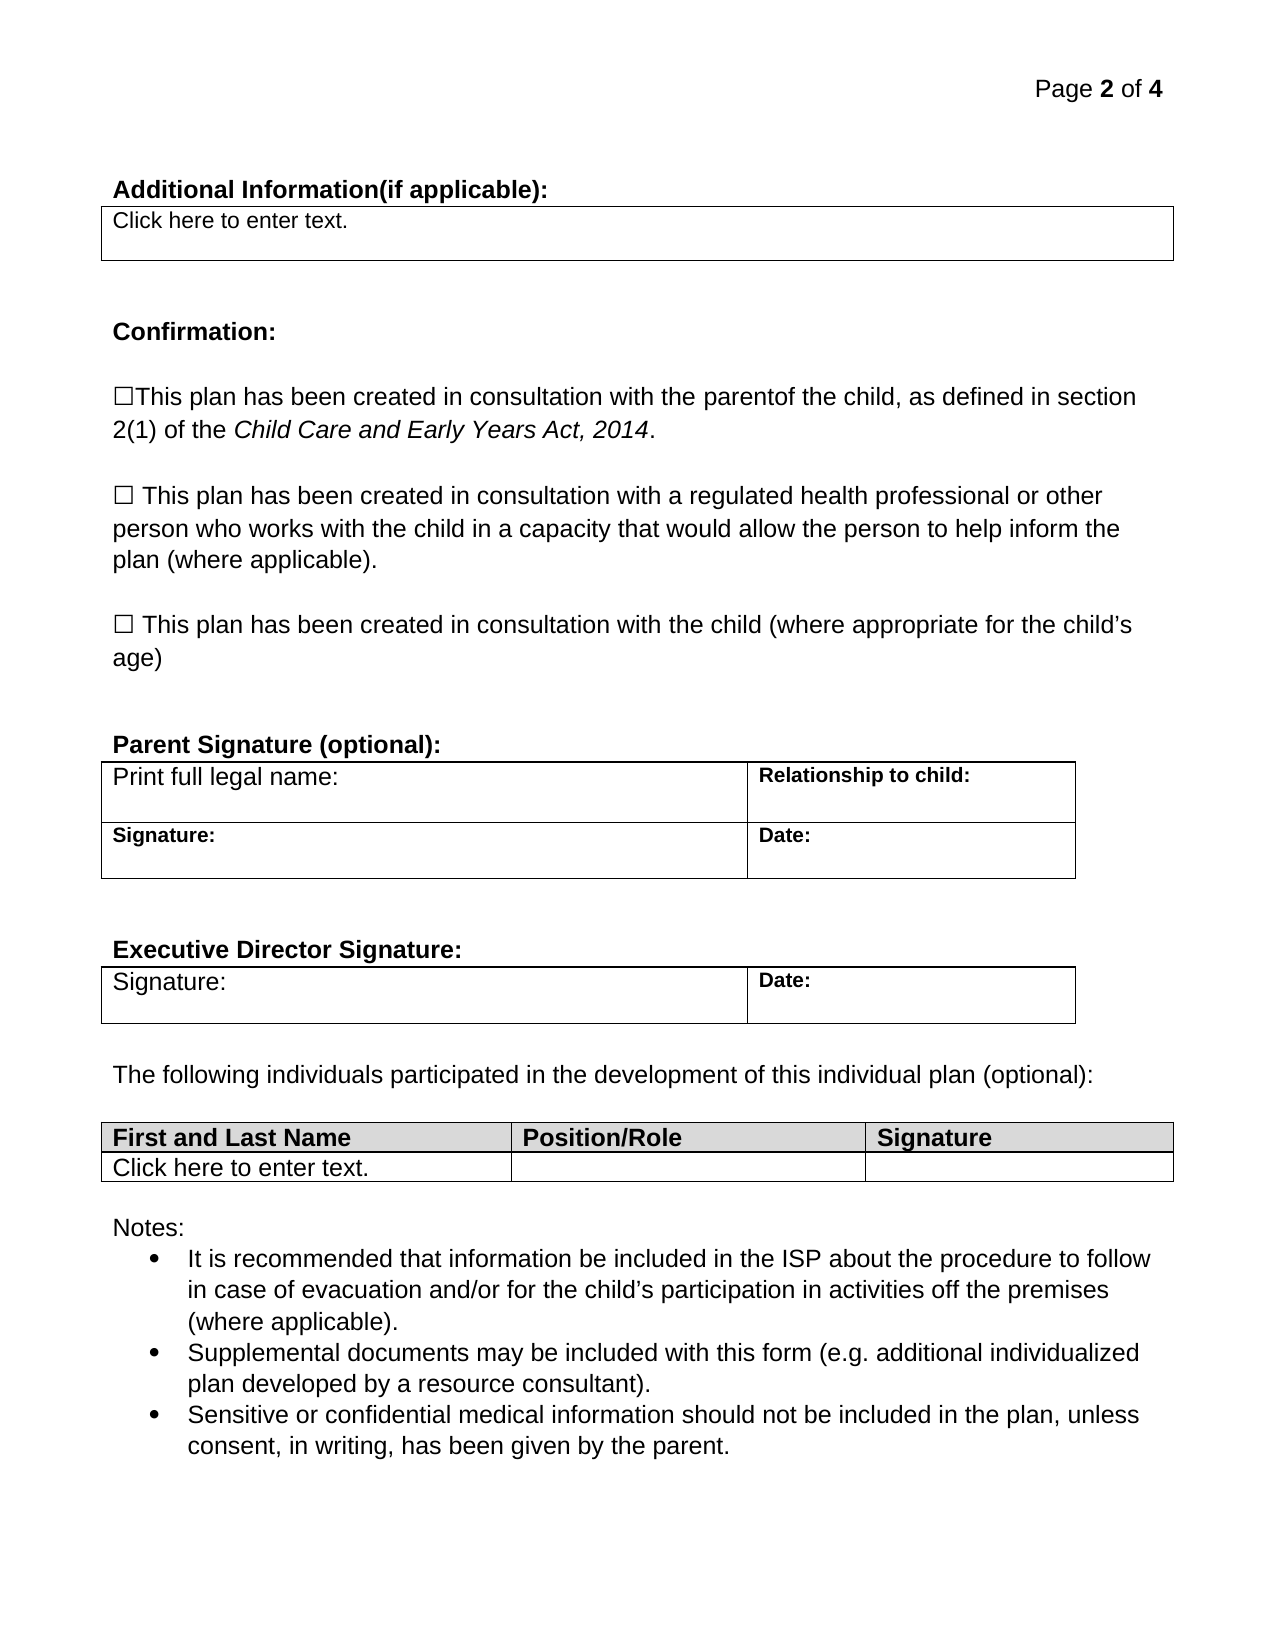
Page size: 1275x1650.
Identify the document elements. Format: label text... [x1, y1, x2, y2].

text This plan has been created in consultation with the parentof the child, as defined in section 2(1) of the Child Care and Early Years Act, 2014. [112, 379, 1162, 444]
text The following individuals participated in the development of this individual plan (optional): [112, 1059, 1162, 1088]
table_header First and Last Name [102, 1123, 511, 1151]
table_header Position/Role [512, 1123, 865, 1151]
list It is recommended that information be included in the ISP about the procedure to follow in case of evacuation and/or for the child’s participation in activities off the premises (where applicable). [150, 1244, 1162, 1335]
subtitle Confirmation: [112, 317, 1162, 346]
subtitle Executive Director Signature: [112, 935, 1162, 964]
table_header [102, 207, 1173, 260]
list Sensitive or confidential medical information should not be included in the plan, unless consent, in writing, has been given by the parent. [150, 1400, 1162, 1460]
table_cell [866, 1153, 1173, 1181]
table_header Signature [866, 1123, 1173, 1151]
text This plan has been created in consultation with a regulated health professional or other person who works with the child in a capacity that would allow the person to help inform the plan (where applicable). [112, 477, 1162, 573]
subtitle Parent Signature (optional): [112, 730, 1162, 759]
list Supplemental documents may be included with this form (e.g. additional individualized plan developed by a resource consultant). [150, 1338, 1162, 1397]
subtitle Additional Information(if applicable): [112, 175, 1162, 204]
text This plan has been created in consultation with the child (where appropriate for the child’s age) [112, 607, 1162, 672]
text Notes: [112, 1213, 1162, 1242]
